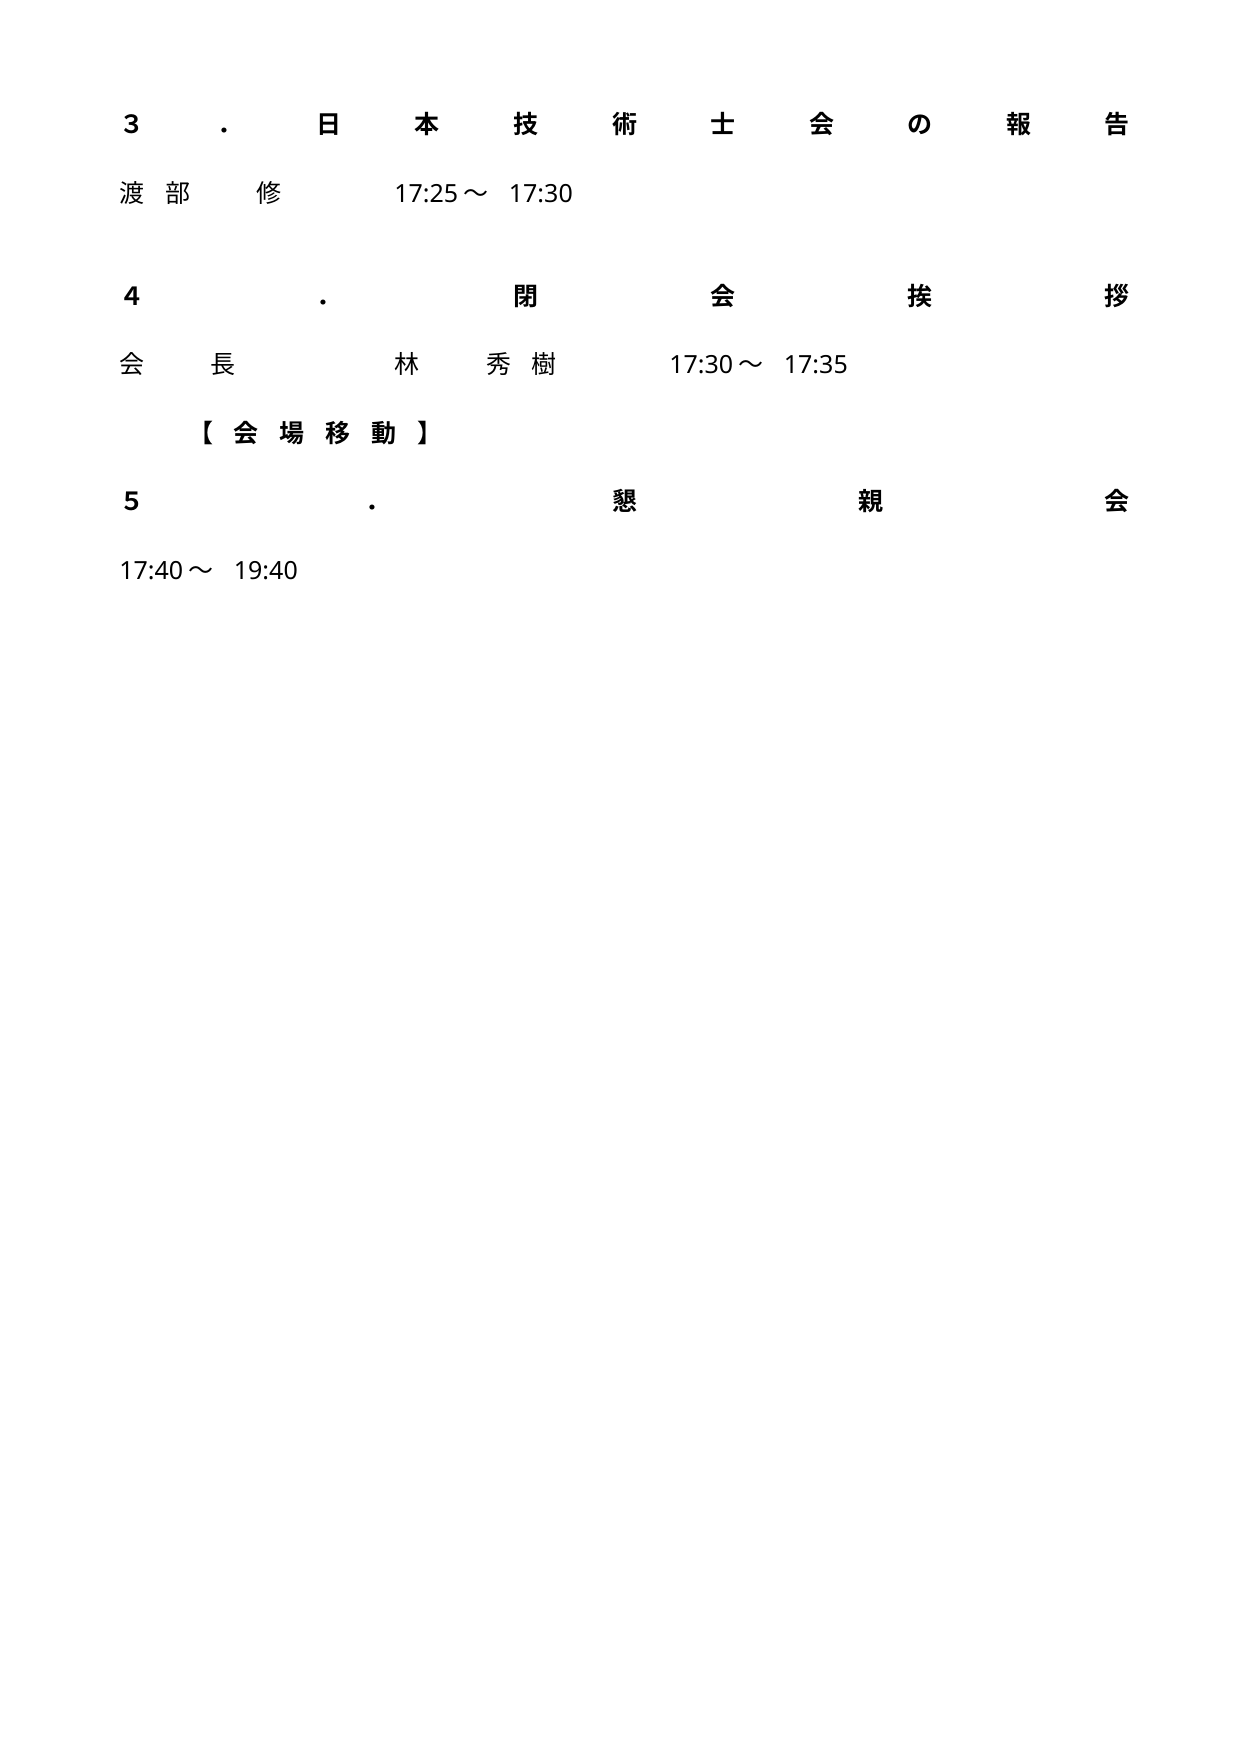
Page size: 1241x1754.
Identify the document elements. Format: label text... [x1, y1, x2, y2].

text ３．日本技術士会の報告 渡部 修 17:25～17:30 [119, 89, 1150, 226]
text ４．閉会挨拶 会 長 林 秀樹 17:30～17:35 [119, 260, 1150, 397]
text 【会場移動】 [119, 397, 1150, 466]
text ５．懇親会 17:40～19:40 [119, 466, 1150, 603]
